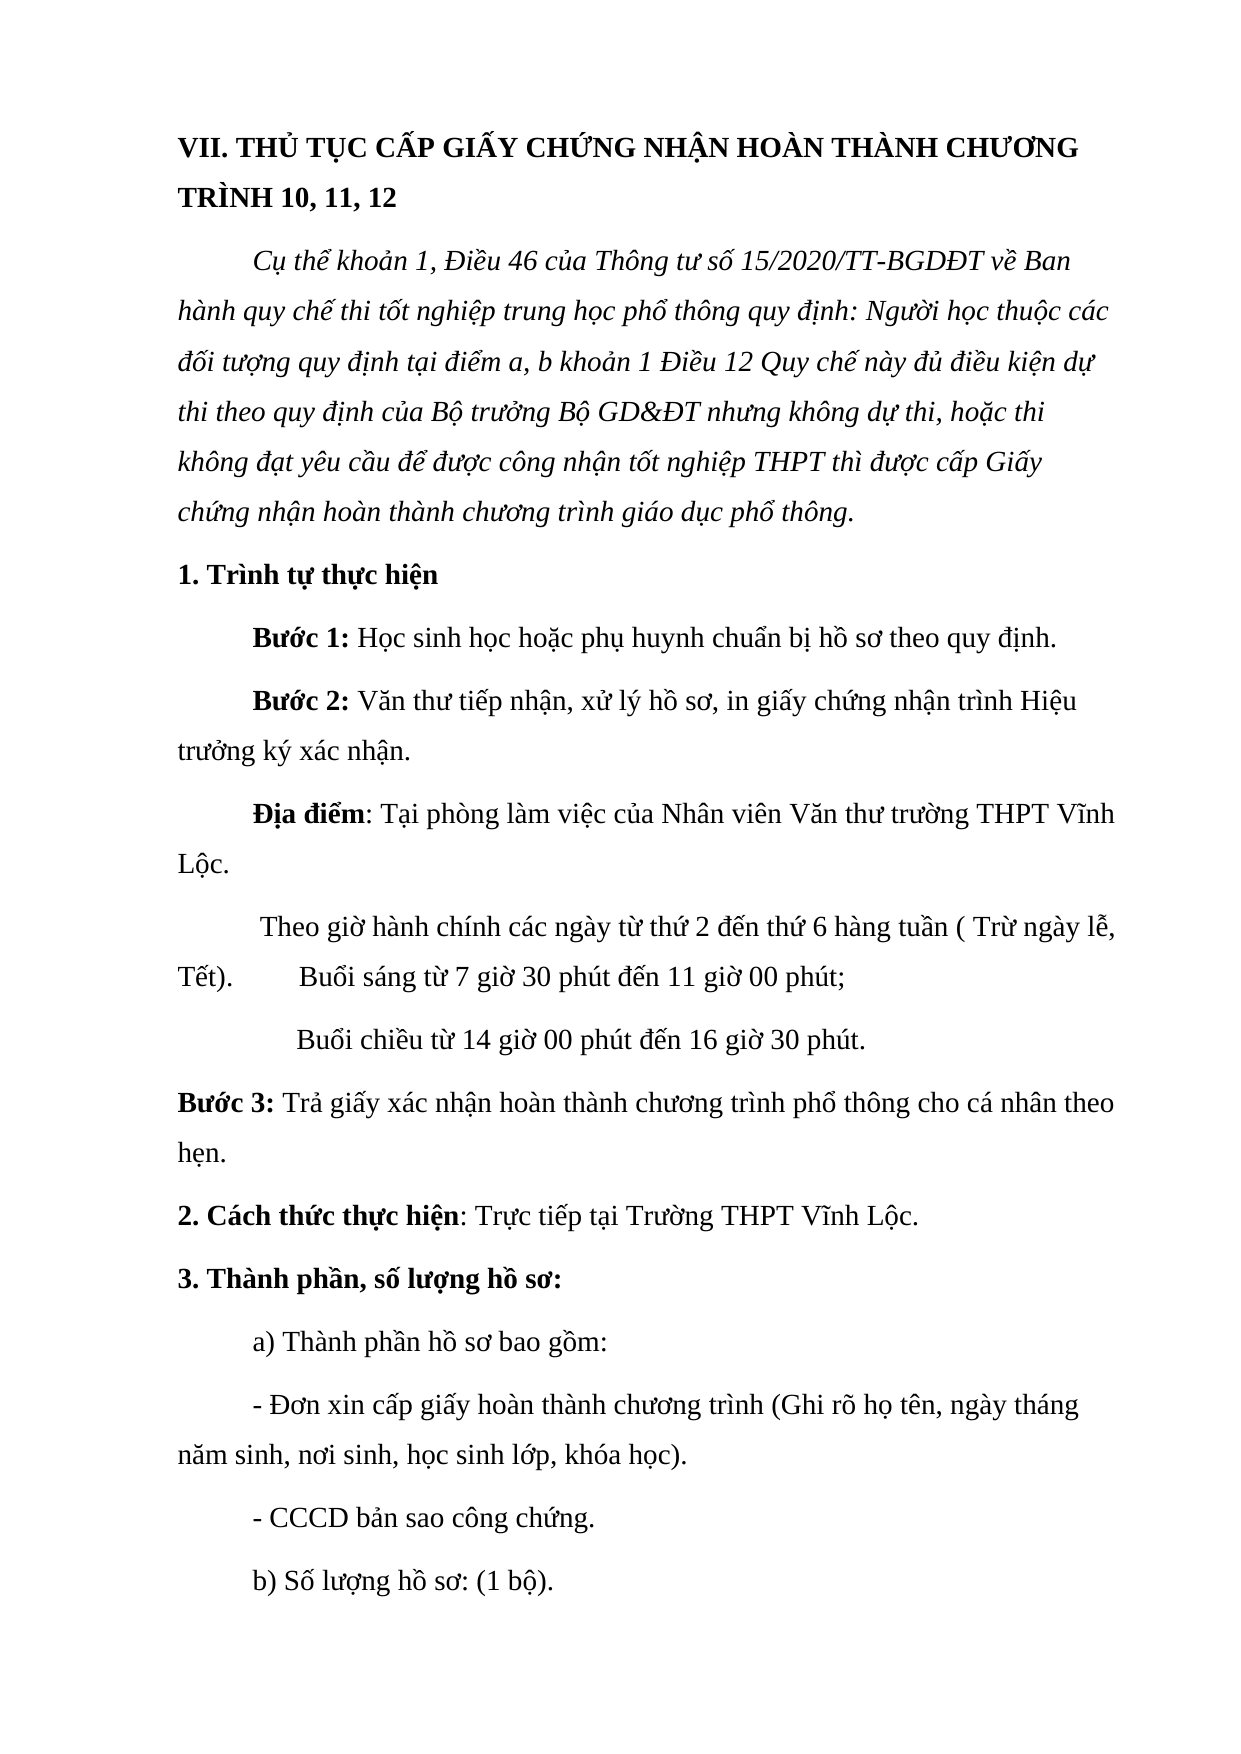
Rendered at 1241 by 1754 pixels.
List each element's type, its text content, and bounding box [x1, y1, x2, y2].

text Theo giờ hành chính các ngày từ thứ 2 đến thứ 6 hàng tuần ( Trừ ngày lễ, Tết). Buổi sáng từ 7 giờ 30 phút đến 11 giờ 00 phút; [177, 909, 1122, 993]
text Bước 1: Học sinh học hoặc phụ huynh chuẩn bị hồ sơ theo quy định. [177, 620, 1122, 654]
text Bước 2: Văn thư tiếp nhận, xử lý hồ sơ, in giấy chứng nhận trình Hiệu trưởng ký xác nhận. [177, 683, 1122, 767]
text - CCCD bản sao công chứng. [177, 1500, 1122, 1533]
text - Đơn xin cấp giấy hoàn thành chương trình (Ghi rõ họ tên, ngày tháng năm sinh, nơi sinh, học sinh lớp, khóa học). [177, 1387, 1122, 1471]
text Địa điểm: Tại phòng làm việc của Nhân viên Văn thư trường THPT Vĩnh Lộc. [177, 796, 1122, 880]
text b) Số lượng hồ sơ: (1 bộ). [177, 1563, 1122, 1596]
text 1. Trình tự thực hiện [177, 557, 1122, 591]
text a) Thành phần hồ sơ bao gồm: [177, 1324, 1122, 1357]
text 2. Cách thức thực hiện: Trực tiếp tại Trường THPT Vĩnh Lộc. [177, 1198, 1122, 1232]
text Cụ thể khoản 1, Điều 46 của Thông tư số 15/2020/TT-BGDĐT về Ban hành quy chế thi tốt nghiệp trung học phổ thông quy định: Người học thuộc các đối tượng quy định tại điểm a, b khoản 1 Điều 12 Quy chế này đủ điều kiện dự thi theo quy định của Bộ trưởng Bộ GD&ĐT nhưng không dự thi, hoặc thi không đạt yêu cầu để được công nhận tốt nghiệp THPT thì được cấp Giấy chứng nhận hoàn thành chương trình giáo dục phổ thông. [177, 243, 1122, 528]
text Bước 3: Trả giấy xác nhận hoàn thành chương trình phổ thông cho cá nhân theo hẹn. [177, 1085, 1122, 1169]
text Buổi chiều từ 14 giờ 00 phút đến 16 giờ 30 phút. [177, 1022, 1122, 1056]
text 3. Thành phần, số lượng hồ sơ: [177, 1261, 1122, 1295]
text VII. THỦ TỤC CẤP GIẤY CHỨNG NHẬN HOÀN THÀNH CHƯƠNG TRÌNH 10, 11, 12 [177, 130, 1122, 214]
